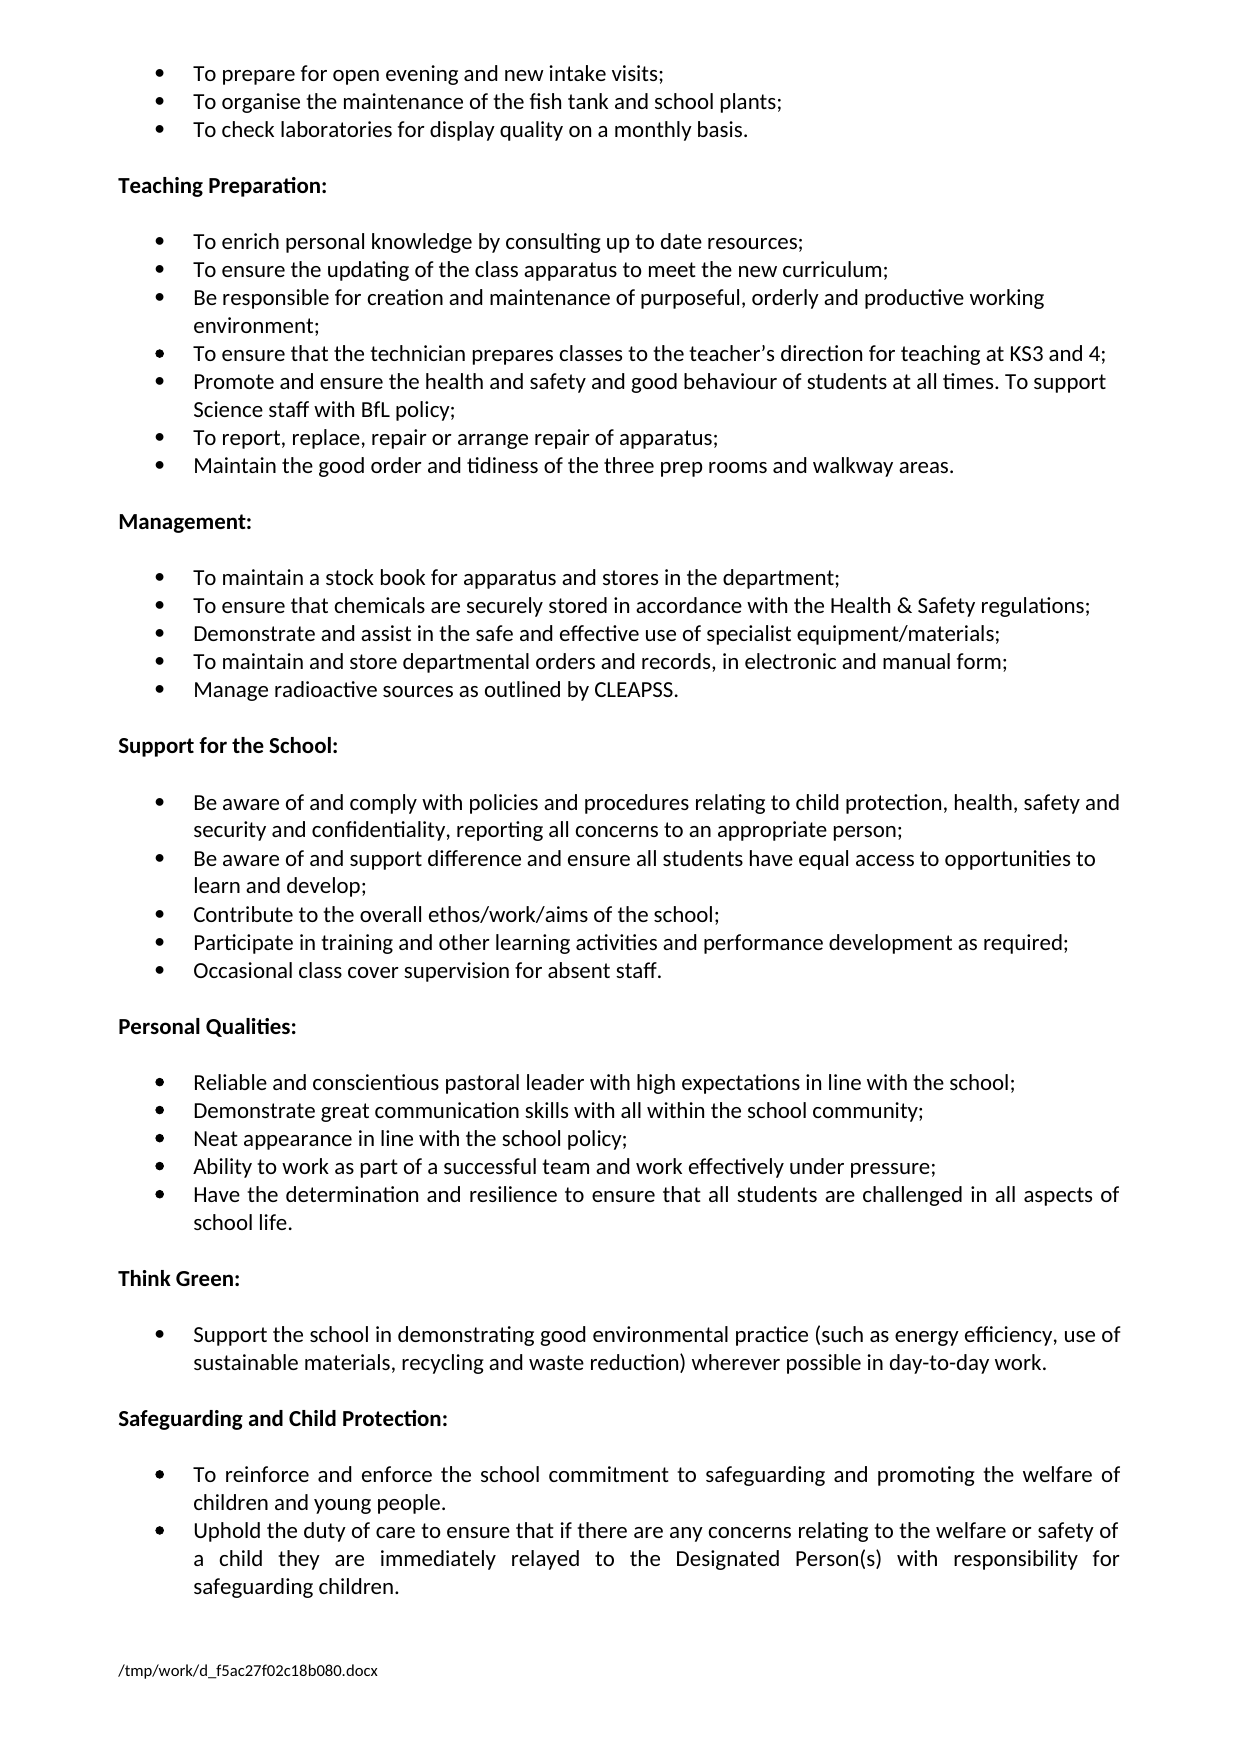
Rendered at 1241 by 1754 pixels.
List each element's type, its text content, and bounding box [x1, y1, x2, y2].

list Be aware of and comply with policies and procedures relating to child protection, health, safety and security and confidentiality, reporting all concerns to an appropriate person; [156, 788, 1122, 844]
text Safeguarding and Child Protection: [118, 1404, 1122, 1432]
list Support the school in demonstrating good environmental practice (such as energy efficiency, use of sustainable materials, recycling and waste reduction) wherever possible in day-to-day work. [156, 1320, 1122, 1376]
list To ensure that the technician prepares classes to the teacher’s direction for teaching at KS3 and 4; [156, 339, 1122, 367]
list To report, replace, repair or arrange repair of apparatus; [156, 423, 1122, 451]
subtitle Promote and ensure the health and safety and good behaviour of students at all times. To support Science staff with BfL policy; [156, 367, 1122, 423]
list Demonstrate great communication skills with all within the school community; [156, 1096, 1122, 1124]
subtitle To ensure the updating of the class apparatus to meet the new curriculum; [156, 255, 1122, 283]
list Uphold the duty of care to ensure that if there are any concerns relating to the welfare or safety of a child they are immediately relayed to the Designated Person(s) with responsibility for safeguarding children. [156, 1516, 1122, 1600]
list Manage radioactive sources as outlined by CLEAPSS. [156, 676, 1122, 703]
list To maintain and store departmental orders and records, in electronic and manual form; [156, 647, 1122, 676]
list To reinforce and enforce the school commitment to safeguarding and promoting the welfare of children and young people. [156, 1460, 1122, 1516]
subtitle To organise the maintenance of the fish tank and school plants; [156, 87, 1122, 115]
list Maintain the good order and tidiness of the three prep rooms and walkway areas. [156, 451, 1122, 479]
subtitle To maintain a stock book for apparatus and stores in the department; [156, 563, 1122, 591]
list Neat appearance in line with the school policy; [156, 1124, 1122, 1152]
list Ability to work as part of a successful team and work effectively under pressure; [156, 1152, 1122, 1180]
subtitle To prepare for open evening and new intake visits; [156, 59, 1122, 87]
text Teaching Preparation: [118, 171, 1122, 199]
list Reliable and conscientious pastoral leader with high expectations in line with the school; [156, 1068, 1122, 1096]
subtitle Be responsible for creation and maintenance of purposeful, orderly and productive working environment; [156, 283, 1122, 339]
list Be aware of and support difference and ensure all students have equal access to opportunities to learn and develop; [156, 844, 1122, 900]
text Personal Qualities: [118, 1012, 1122, 1040]
list Occasional class cover supervision for absent staff. [156, 956, 1122, 984]
subtitle Demonstrate and assist in the safe and effective use of specialist equipment/materials; [156, 619, 1122, 647]
list Participate in training and other learning activities and performance development as required; [156, 928, 1122, 956]
text Management: [118, 507, 1122, 535]
subtitle To enrich personal knowledge by consulting up to date resources; [156, 227, 1122, 255]
list Contribute to the overall ethos/work/aims of the school; [156, 900, 1122, 928]
text Think Green: [118, 1264, 1122, 1292]
text Support for the School: [118, 732, 1122, 759]
list Have the determination and resilience to ensure that all students are challenged in all aspects of school life. [156, 1180, 1122, 1236]
subtitle To ensure that chemicals are securely stored in accordance with the Health & Safety regulations; [156, 591, 1122, 619]
subtitle To check laboratories for display quality on a monthly basis. [156, 115, 1122, 143]
